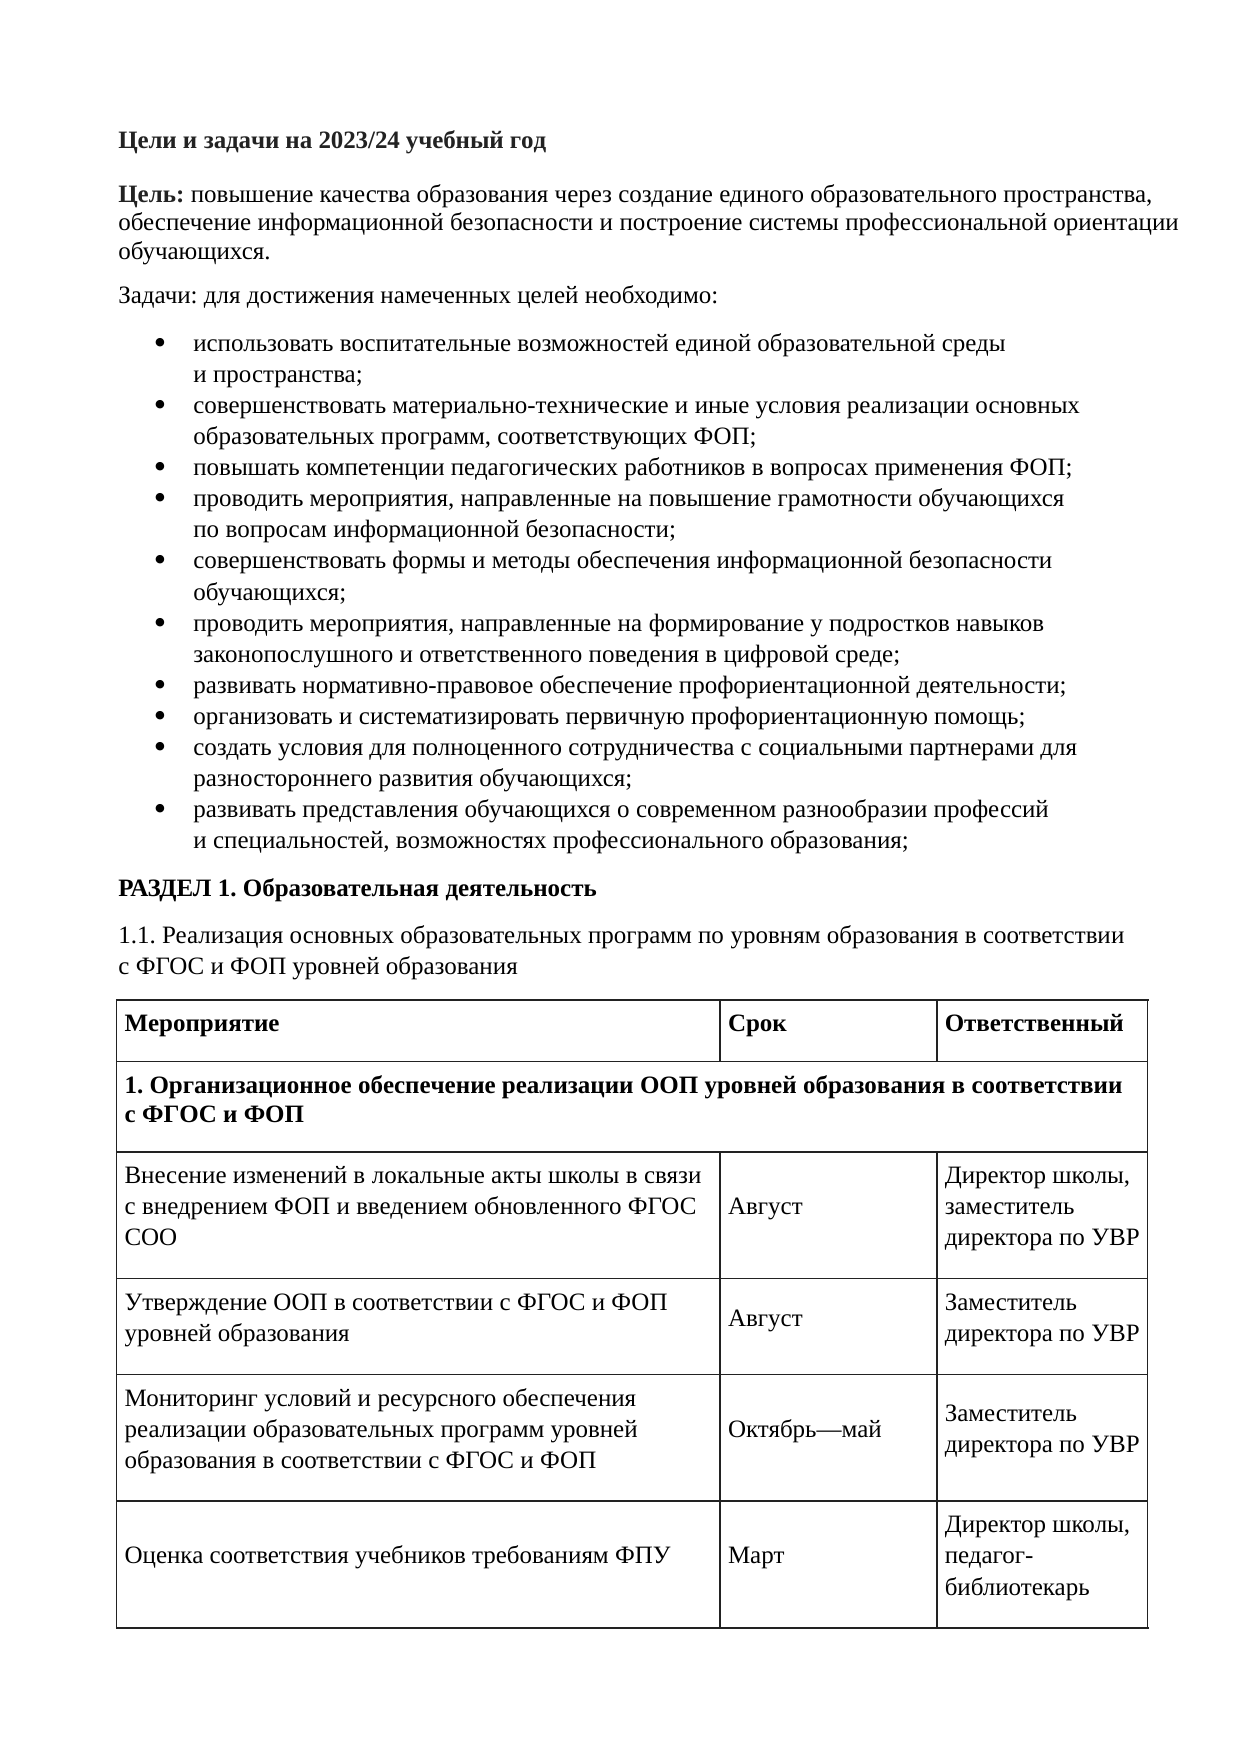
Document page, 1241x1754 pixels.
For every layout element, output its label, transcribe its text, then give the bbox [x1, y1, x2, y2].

list проводить мероприятия, направленные на повышение грамотности обучающихся по вопросам информационной безопасности; [156, 483, 1181, 543]
table_cell Утверждение ООП в соответствии с ФГОС и ФОП уровней образования [117, 1279, 719, 1373]
text Цель: повышение качества образования через создание единого образовательного пространства, обеспечение информационной безопасности и построение системы профессиональной ориентации обучающихся. [118, 179, 1181, 265]
text Цели и задачи на 2023/24 учебный год [118, 89, 1181, 154]
table_cell Внесение изменений в локальные акты школы в связи с внедрением ФОП и введением обновленного ФГОС СОО [117, 1153, 719, 1278]
table_header Ответственный [938, 1001, 1147, 1061]
text РАЗДЕЛ 1. Образовательная деятельность [118, 873, 1181, 901]
table_cell Заместитель директора по УВР [938, 1279, 1147, 1373]
list совершенствовать формы и методы обеспечения информационной безопасности обучающихся; [156, 546, 1181, 605]
list проводить мероприятия, направленные на формирование у подростков навыков законопослушного и ответственного поведения в цифровой среде; [156, 608, 1181, 667]
table_header Мероприятие [117, 1001, 719, 1061]
list создать условия для полноценного сотрудничества с социальными партнерами для разностороннего развития обучающихся; [156, 732, 1181, 792]
table_cell 1. Организационное обеспечение реализации ООП уровней образования в соответствии с ФГОС и ФОП [117, 1062, 1147, 1151]
text 1.1. Реализация основных образовательных программ по уровням образования в соответствии с ФГОС и ФОП уровней образования [118, 920, 1181, 980]
table_cell Октябрь—май [721, 1375, 936, 1500]
table_cell Мониторинг условий и ресурсного обеспечения реализации образовательных программ уровней образования в соответствии с ФГОС и ФОП [117, 1375, 719, 1500]
table_header Срок [721, 1001, 936, 1061]
list организовать и систематизировать первичную профориентационную помощь; [156, 701, 1181, 729]
list развивать нормативно-правовое обеспечение профориентационной деятельности; [156, 670, 1181, 698]
table_cell Заместитель директора по УВР [938, 1375, 1147, 1500]
table_cell Директор школы, заместитель директора по УВР [938, 1153, 1147, 1278]
table_cell Директор школы, педагог-библиотекарь [938, 1502, 1147, 1627]
table_cell Оценка соответствия учебников требованиям ФПУ [117, 1502, 719, 1627]
list развивать представления обучающихся о современном разнообразии профессий и специальностей, возможностях профессионального образования; [156, 794, 1181, 854]
table_cell Март [721, 1502, 936, 1627]
table_cell Август [721, 1153, 936, 1278]
list повышать компетенции педагогических работников в вопросах применения ФОП; [156, 452, 1181, 481]
list использовать воспитательные возможностей единой образовательной среды и пространства; [156, 328, 1181, 388]
text Задачи: для достижения намеченных целей необходимо: [118, 281, 1181, 309]
table_cell Август [721, 1279, 936, 1373]
list совершенствовать материально-технические и иные условия реализации основных образовательных программ, соответствующих ФОП; [156, 390, 1181, 450]
